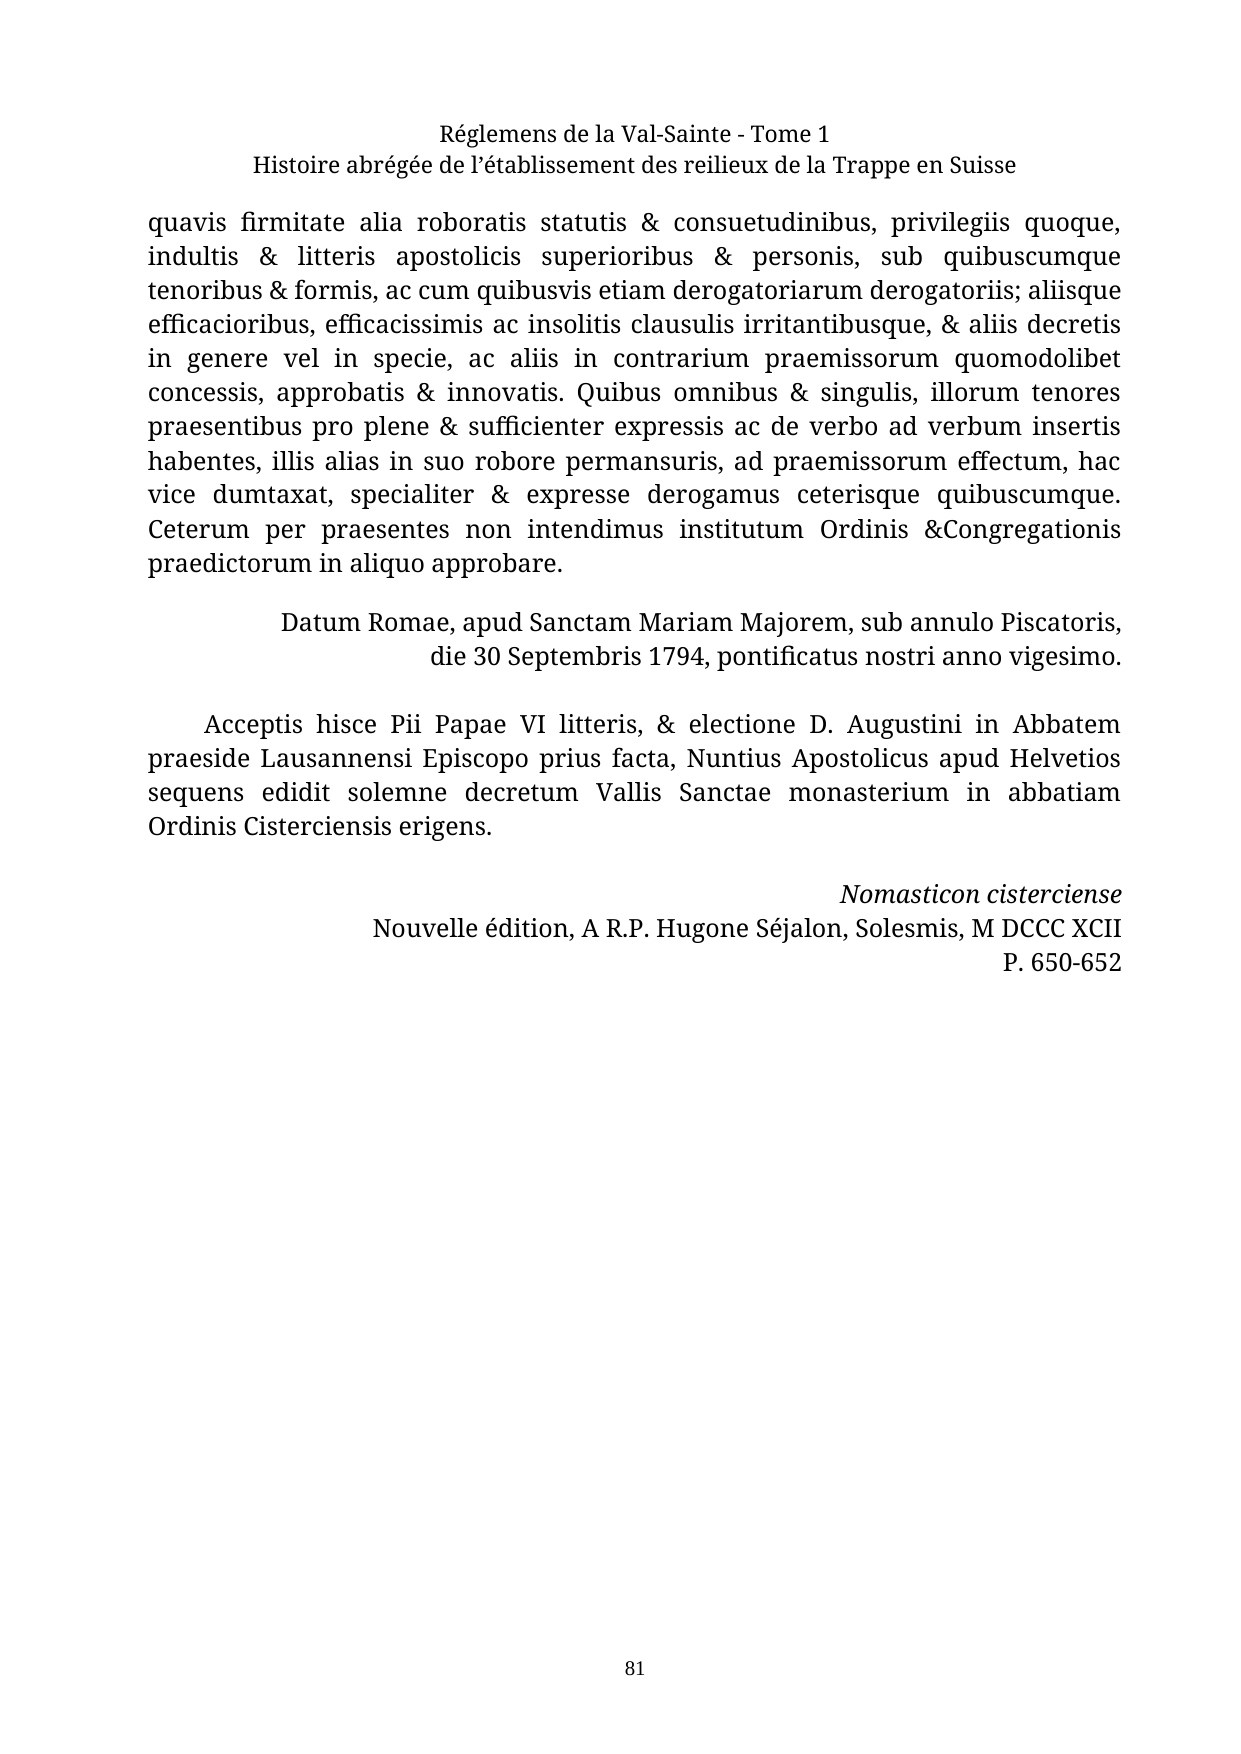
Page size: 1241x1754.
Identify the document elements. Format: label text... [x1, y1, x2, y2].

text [148, 205, 1122, 579]
text P. 650-652 [148, 945, 1122, 979]
text Nouvelle édition, A R.P. Hugone Séjalon, Solesmis, M DCCC XCII [148, 911, 1122, 945]
text Datum Romae, apud Sanctam Mariam Majorem, sub annulo Piscatoris, die 30 Septembris 1794, pontificatus nostri anno vigesimo. [148, 604, 1122, 672]
text Nomasticon cisterciense [148, 877, 1122, 911]
text Acceptis hisce Pii Papae VI litteris, & electione D. Augustini in Abbatem praeside Lausannensi Episcopo prius facta, Nuntius Apostolicus apud Helvetios sequens edidit solemne decretum Vallis Sanctae monasterium in abbatiam Ordinis Cisterciensis erigens. [148, 707, 1122, 843]
